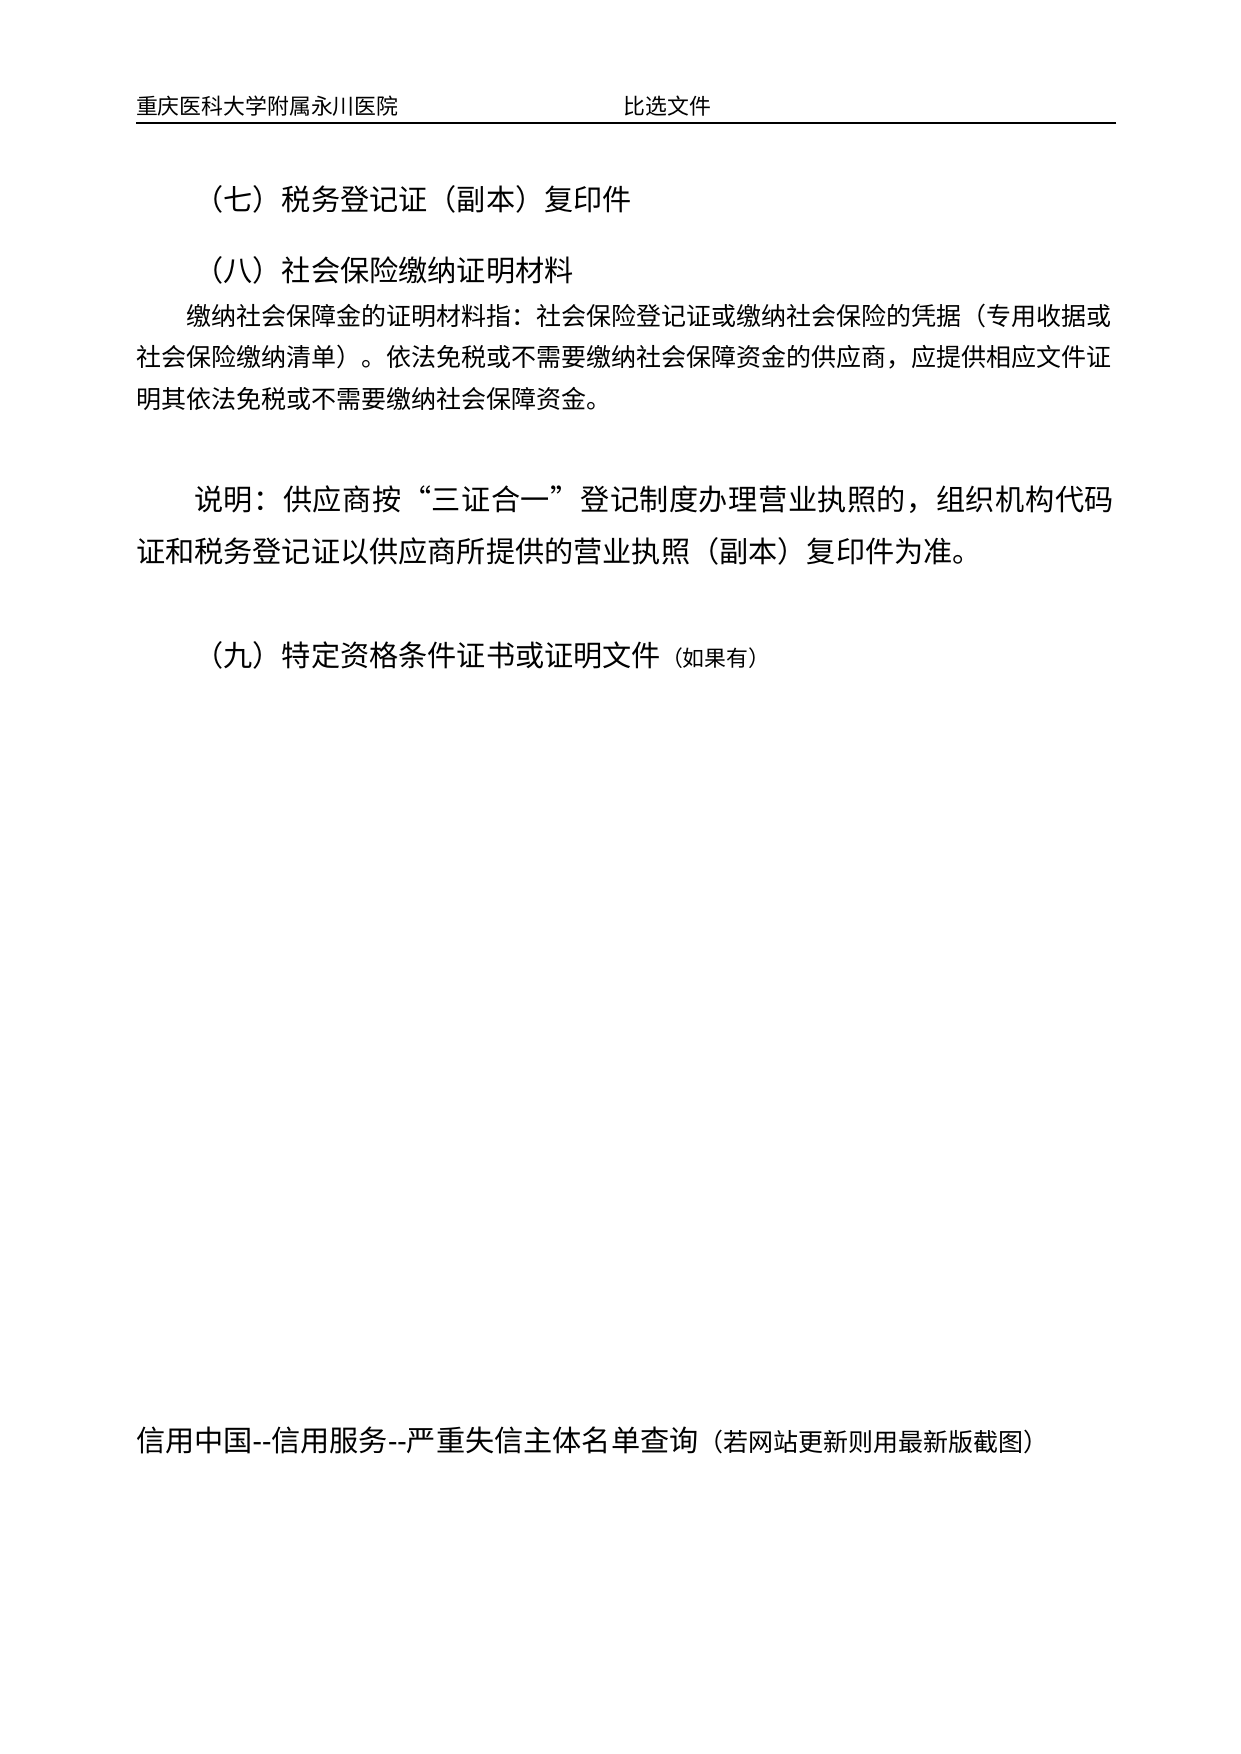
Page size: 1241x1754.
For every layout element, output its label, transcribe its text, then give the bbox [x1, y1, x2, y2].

text （七）税务登记证（副本）复印件 [136, 176, 1116, 218]
text 说明：供应商按“三证合一”登记制度办理营业执照的，组织机构代码证和税务登记证以供应商所提供的营业执照（副本）复印件为准。 [136, 469, 1116, 573]
text 信用中国--信用服务--严重失信主体名单查询（若网站更新则用最新版截图） [136, 1417, 1116, 1460]
text （八）社会保险缴纳证明材料 [136, 239, 1116, 292]
text 缴纳社会保障金的证明材料指：社会保险登记证或缴纳社会保险的凭据（专用收据或社会保险缴纳清单）。依法免税或不需要缴纳社会保障资金的供应商，应提供相应文件证明其依法免税或不需要缴纳社会保障资金。 [136, 292, 1116, 417]
text （九）特定资格条件证书或证明文件（如果有） [136, 632, 1116, 674]
